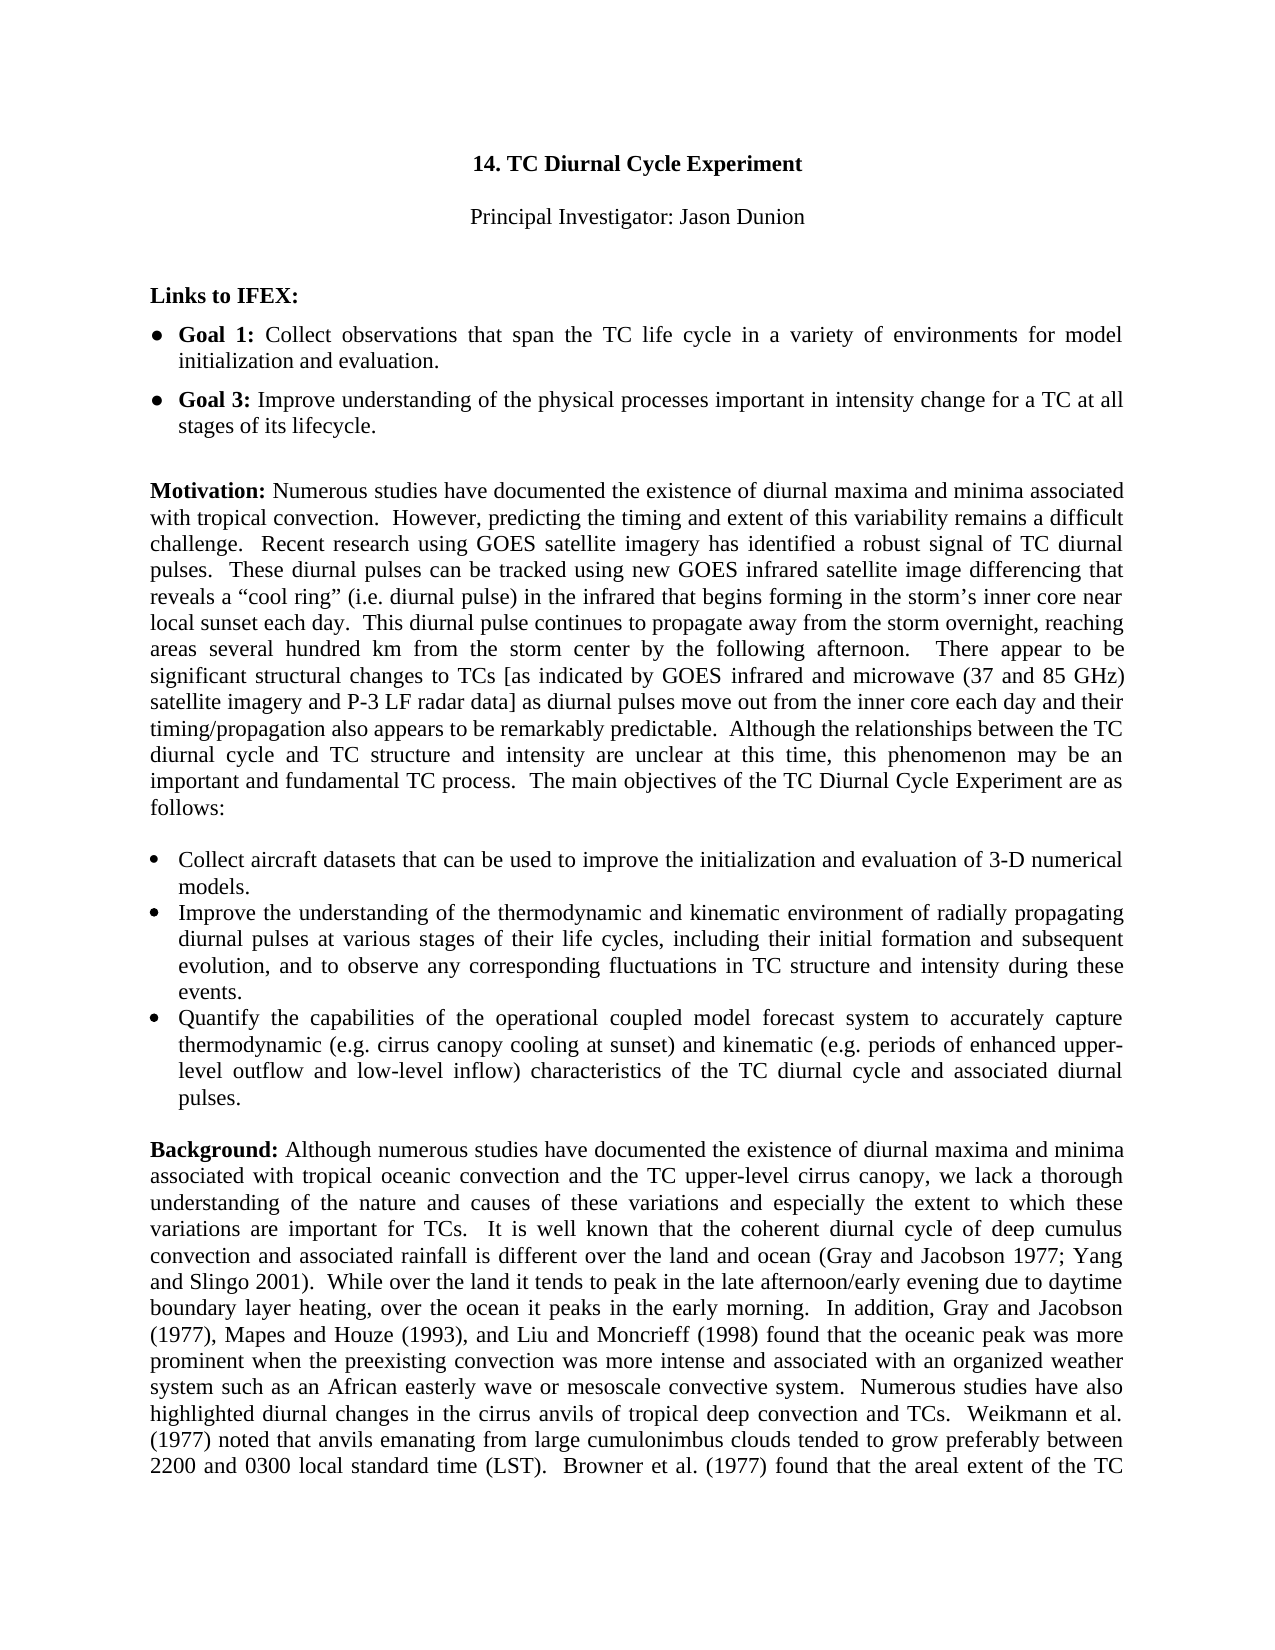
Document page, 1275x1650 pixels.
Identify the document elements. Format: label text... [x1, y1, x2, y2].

text Principal Investigator: Jason Dunion [150, 203, 1125, 229]
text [150, 1136, 1125, 1479]
text Motivation: Numerous studies have documented the existence of diurnal maxima and minima associated with tropical convection. However, predicting the timing and extent of this variability remains a difficult challenge. Recent research using GOES satellite imagery has identified a robust signal of TC diurnal pulses. These diurnal pulses can be tracked using new GOES infrared satellite image differencing that reveals a “cool ring” (i.e. diurnal pulse) in the infrared that begins forming in the storm’s inner core near local sunset each day. This diurnal pulse continues to propagate away from the storm overnight, reaching areas several hundred km from the storm center by the following afternoon. There appear to be significant structural changes to TCs [as indicated by GOES infrared and microwave (37 and 85 GHz) satellite imagery and P-3 LF radar data] as diurnal pulses move out from the inner core each day and their timing/propagation also appears to be remarkably predictable. Although the relationships between the TC diurnal cycle and TC structure and intensity are unclear at this time, this phenomenon may be an important and fundamental TC process. The main objectives of the TC Diurnal Cycle Experiment are as follows: [150, 477, 1125, 820]
list Improve the understanding of the thermodynamic and kinematic environment of radially propagating diurnal pulses at various stages of their life cycles, including their initial formation and subsequent evolution, and to observe any corresponding fluctuations in TC structure and intensity during these events. [150, 899, 1125, 1004]
list Goal 3: Improve understanding of the physical processes important in intensity change for a TC at all stages of its lifecycle. [150, 386, 1125, 438]
list Collect aircraft datasets that can be used to improve the initialization and evaluation of 3-D numerical models. [150, 846, 1125, 899]
list Quantify the capabilities of the operational coupled model forecast system to accurately capture thermodynamic (e.g. cirrus canopy cooling at sunset) and kinematic (e.g. periods of enhanced upper-level outflow and low-level inflow) characteristics of the TC diurnal cycle and associated diurnal pulses. [150, 1004, 1125, 1110]
text Links to IFEX: [150, 282, 1125, 308]
list Goal 1: Collect observations that span the TC life cycle in a variety of environments for model initialization and evaluation. [150, 321, 1125, 373]
text 14. TC Diurnal Cycle Experiment [150, 150, 1125, 176]
